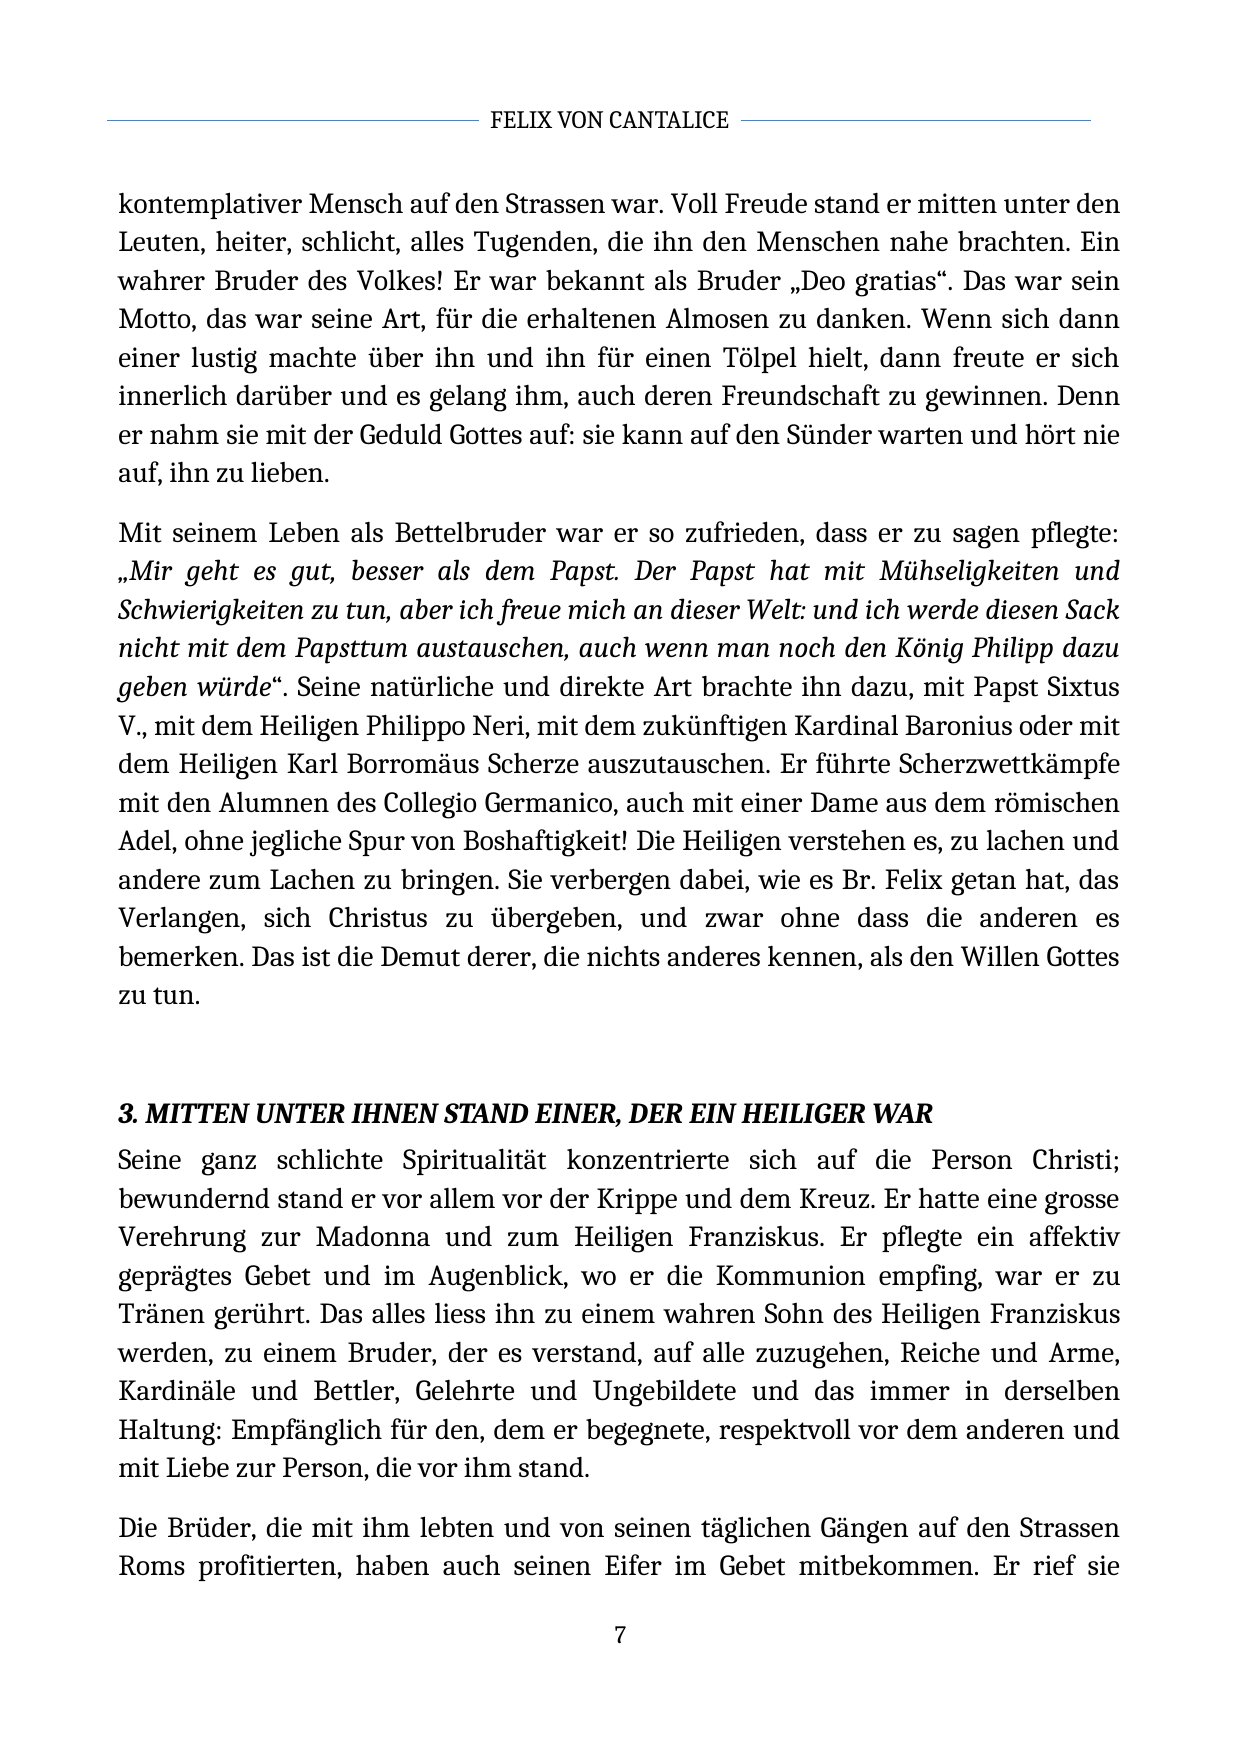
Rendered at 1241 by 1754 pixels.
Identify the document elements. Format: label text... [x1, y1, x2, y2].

subtitle 3. Mitten unter ihnen stand einer, der ein Heiliger war [118, 1097, 1122, 1131]
text Mit seinem Leben als Bettelbruder war er so zufrieden, dass er zu sagen pflegte: „Mir geht es gut, besser als dem Papst. Der Papst hat mit Mühseligkeiten und Schwierigkeiten zu tun, aber ich freue mich an dieser Welt: und ich werde diesen Sack nicht mit dem Papsttum austauschen, auch wenn man noch den König Philipp dazu geben würde“. Seine natürliche und direkte Art brachte ihn dazu, mit Papst Sixtus V., mit dem Heiligen Philippo Neri, mit dem zukünftigen Kardinal Baronius oder mit dem Heiligen Karl Borromäus Scherze auszutauschen. Er führte Scherzwettkämpfe mit den Alumnen des Collegio Germanico, auch mit einer Dame aus dem römischen Adel, ohne jegliche Spur von Boshaftigkeit! Die Heiligen verstehen es, zu lachen und andere zum Lachen zu bringen. Sie verbergen dabei, wie es Br. Felix getan hat, das Verlangen, sich Christus zu übergeben, und zwar ohne dass die anderen es bemerken. Das ist die Demut derer, die nichts anderes kennen, als den Willen Gottes zu tun. [118, 516, 1122, 1012]
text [118, 1511, 1122, 1583]
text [118, 148, 1122, 490]
text Seine ganz schlichte Spiritualität konzentrierte sich auf die Person Christi; bewundernd stand er vor allem vor der Krippe und dem Kreuz. Er hatte eine grosse Verehrung zur Madonna und zum Heiligen Franziskus. Er pflegte ein affektiv geprägtes Gebet und im Augenblick, wo er die Kommunion empfing, war er zu Tränen gerührt. Das alles liess ihn zu einem wahren Sohn des Heiligen Franziskus werden, zu einem Bruder, der es verstand, auf alle zuzugehen, Reiche und Arme, Kardinäle und Bettler, Gelehrte und Ungebildete und das immer in derselben Haltung: Empfänglich für den, dem er begegnete, respektvoll vor dem anderen und mit Liebe zur Person, die vor ihm stand. [118, 1143, 1122, 1485]
